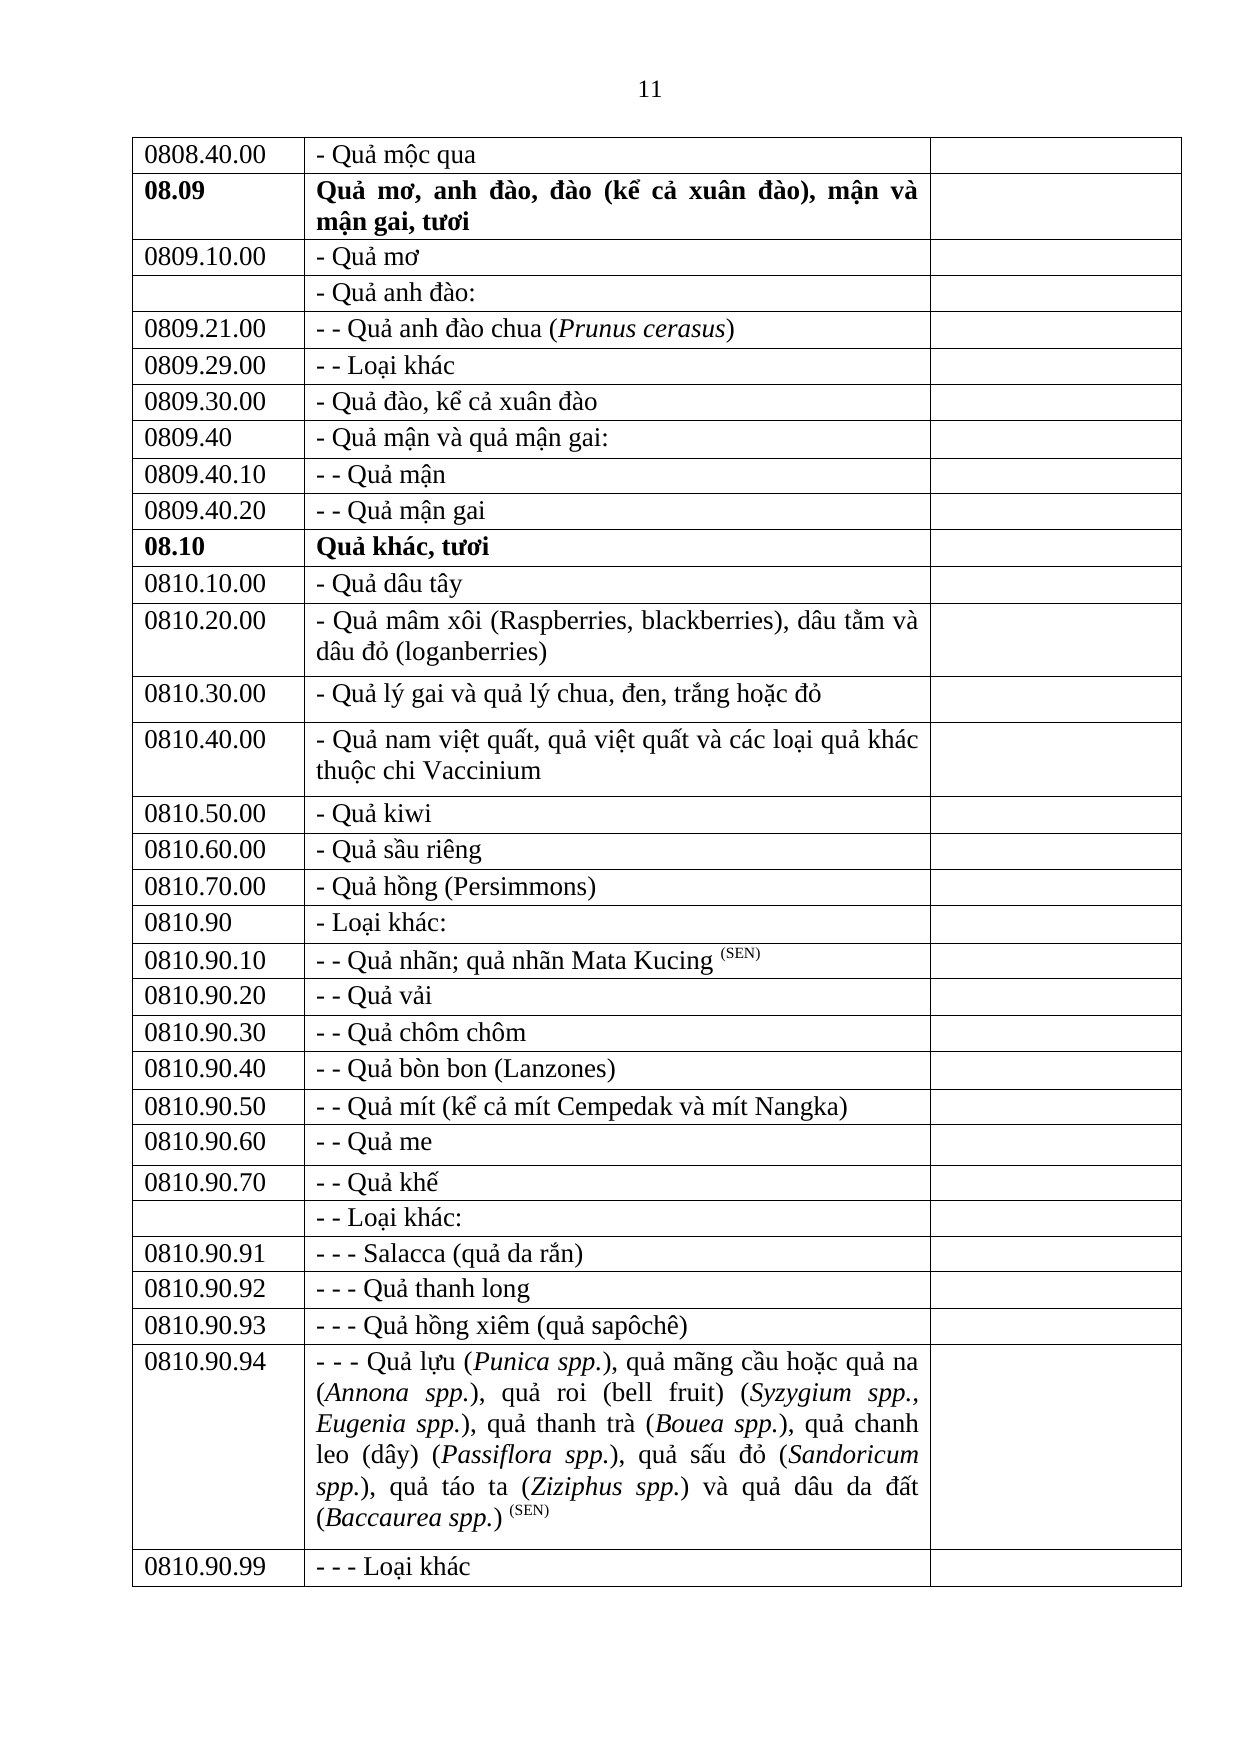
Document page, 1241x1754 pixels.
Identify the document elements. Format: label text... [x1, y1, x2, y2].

table_cell - - - Salacca (quả da rắn) [305, 1237, 930, 1271]
table_cell - - Quả vải [305, 979, 930, 1015]
table_cell - - Quả me [305, 1125, 930, 1165]
table_cell [931, 567, 1181, 603]
table_cell - Quả kiwi [305, 797, 930, 832]
table_cell [931, 723, 1181, 796]
table_cell - - - Quả lựu (Punica spp.), quả mãng cầu hoặc quả na (Annona spp.), quả roi (bell fruit) (Syzygium spp., Eugenia spp.), quả thanh trà (Bouea spp.), quả chanh leo (dây) (Passiflora spp.), quả sấu đỏ (Sandoricum spp.), quả táo ta (Ziziphus spp.) và quả dâu da đất (Baccaurea spp.) (SEN) [305, 1345, 930, 1549]
table_cell - - - Loại khác [305, 1550, 930, 1586]
table_cell [931, 906, 1181, 943]
table_cell 0810.30.00 [133, 677, 304, 722]
table_cell [931, 870, 1181, 905]
table_cell 0810.50.00 [133, 797, 304, 832]
table_cell [931, 1090, 1181, 1124]
table_cell 0810.70.00 [133, 870, 304, 905]
table_cell 0809.40.10 [133, 459, 304, 493]
table_cell [931, 1272, 1181, 1308]
table_cell - Quả mơ [305, 240, 930, 275]
table_cell - - Quả bòn bon (Lanzones) [305, 1052, 930, 1089]
table_cell 0810.20.00 [133, 604, 304, 676]
table_cell 0810.90.10 [133, 944, 304, 978]
table_cell - Quả nam việt quất, quả việt quất và các loại quả khác thuộc chi Vaccinium [305, 723, 930, 796]
table_cell - Quả hồng (Persimmons) [305, 870, 930, 905]
table_cell - - Quả chôm chôm [305, 1016, 930, 1051]
table_cell [931, 1052, 1181, 1089]
table_cell [931, 421, 1181, 457]
table_cell [931, 276, 1181, 311]
table_cell [931, 385, 1181, 420]
table_cell - Loại khác: [305, 906, 930, 943]
table_cell 0810.90.92 [133, 1272, 304, 1308]
table_cell [931, 1016, 1181, 1051]
table_cell 08.10 [133, 530, 304, 566]
table_cell - - Quả nhãn; quả nhãn Mata Kucing (SEN) [305, 944, 930, 978]
table_cell 08.09 [133, 174, 304, 239]
table_cell 0810.90.30 [133, 1016, 304, 1051]
table_cell 0810.90.20 [133, 979, 304, 1015]
table_cell [931, 1550, 1181, 1586]
table_cell [931, 677, 1181, 722]
table_cell 0810.90.40 [133, 1052, 304, 1089]
table_cell 0810.90.60 [133, 1125, 304, 1165]
table_cell [931, 349, 1181, 383]
table_cell 0810.90 [133, 906, 304, 943]
table_cell [931, 1237, 1181, 1271]
table_cell - Quả dâu tây [305, 567, 930, 603]
table_cell [931, 979, 1181, 1015]
table_cell - Quả lý gai và quả lý chua, đen, trắng hoặc đỏ [305, 677, 930, 722]
table_cell Quả mơ, anh đào, đào (kể cả xuân đào), mận và mận gai, tươi [305, 174, 930, 239]
table_cell - Quả sầu riêng [305, 834, 930, 869]
table_cell 0809.40.20 [133, 494, 304, 529]
table_cell [931, 834, 1181, 869]
table_cell [931, 240, 1181, 275]
table_cell - Quả mâm xôi (Raspberries, blackberries), dâu tằm và dâu đỏ (loganberries) [305, 604, 930, 676]
table_cell 0810.90.94 [133, 1345, 304, 1549]
table_cell - - Quả khế [305, 1166, 930, 1200]
table_cell - - Loại khác: [305, 1201, 930, 1236]
table_cell - - - Quả thanh long [305, 1272, 930, 1308]
table_cell - - Quả mít (kể cả mít Cempedak và mít Nangka) [305, 1090, 930, 1124]
table_cell - Quả mộc qua [305, 138, 930, 173]
table_cell [931, 1125, 1181, 1165]
table_cell [133, 1201, 304, 1236]
table_cell 0809.30.00 [133, 385, 304, 420]
table_cell - Quả mận và quả mận gai: [305, 421, 930, 457]
table_cell [931, 944, 1181, 978]
table_cell - - - Quả hồng xiêm (quả sapôchê) [305, 1309, 930, 1344]
table_cell 0808.40.00 [133, 138, 304, 173]
table_cell [931, 459, 1181, 493]
table_cell [931, 174, 1181, 239]
table_cell - - Quả anh đào chua (Prunus cerasus) [305, 312, 930, 348]
table_cell 0810.90.50 [133, 1090, 304, 1124]
table_cell 0810.10.00 [133, 567, 304, 603]
table_cell [931, 1201, 1181, 1236]
table_cell 0809.10.00 [133, 240, 304, 275]
table_cell [931, 1309, 1181, 1344]
table_cell 0809.21.00 [133, 312, 304, 348]
table_cell 0809.40 [133, 421, 304, 457]
table_cell [133, 276, 304, 311]
table_cell 0810.40.00 [133, 723, 304, 796]
table_cell [931, 1345, 1181, 1549]
table_cell - Quả anh đào: [305, 276, 930, 311]
table_cell [931, 138, 1181, 173]
table_cell 0810.90.93 [133, 1309, 304, 1344]
table_cell Quả khác, tươi [305, 530, 930, 566]
table_cell [931, 797, 1181, 832]
table_cell - Quả đào, kể cả xuân đào [305, 385, 930, 420]
table_cell [931, 494, 1181, 529]
table_cell [931, 604, 1181, 676]
table_cell 0810.90.70 [133, 1166, 304, 1200]
table_cell [931, 312, 1181, 348]
table_cell 0810.90.99 [133, 1550, 304, 1586]
table_cell - - Quả mận [305, 459, 930, 493]
table_cell [931, 530, 1181, 566]
table_cell - - Quả mận gai [305, 494, 930, 529]
table_cell 0810.60.00 [133, 834, 304, 869]
table_cell [931, 1166, 1181, 1200]
table_cell 0809.29.00 [133, 349, 304, 383]
table_cell - - Loại khác [305, 349, 930, 383]
table_cell 0810.90.91 [133, 1237, 304, 1271]
